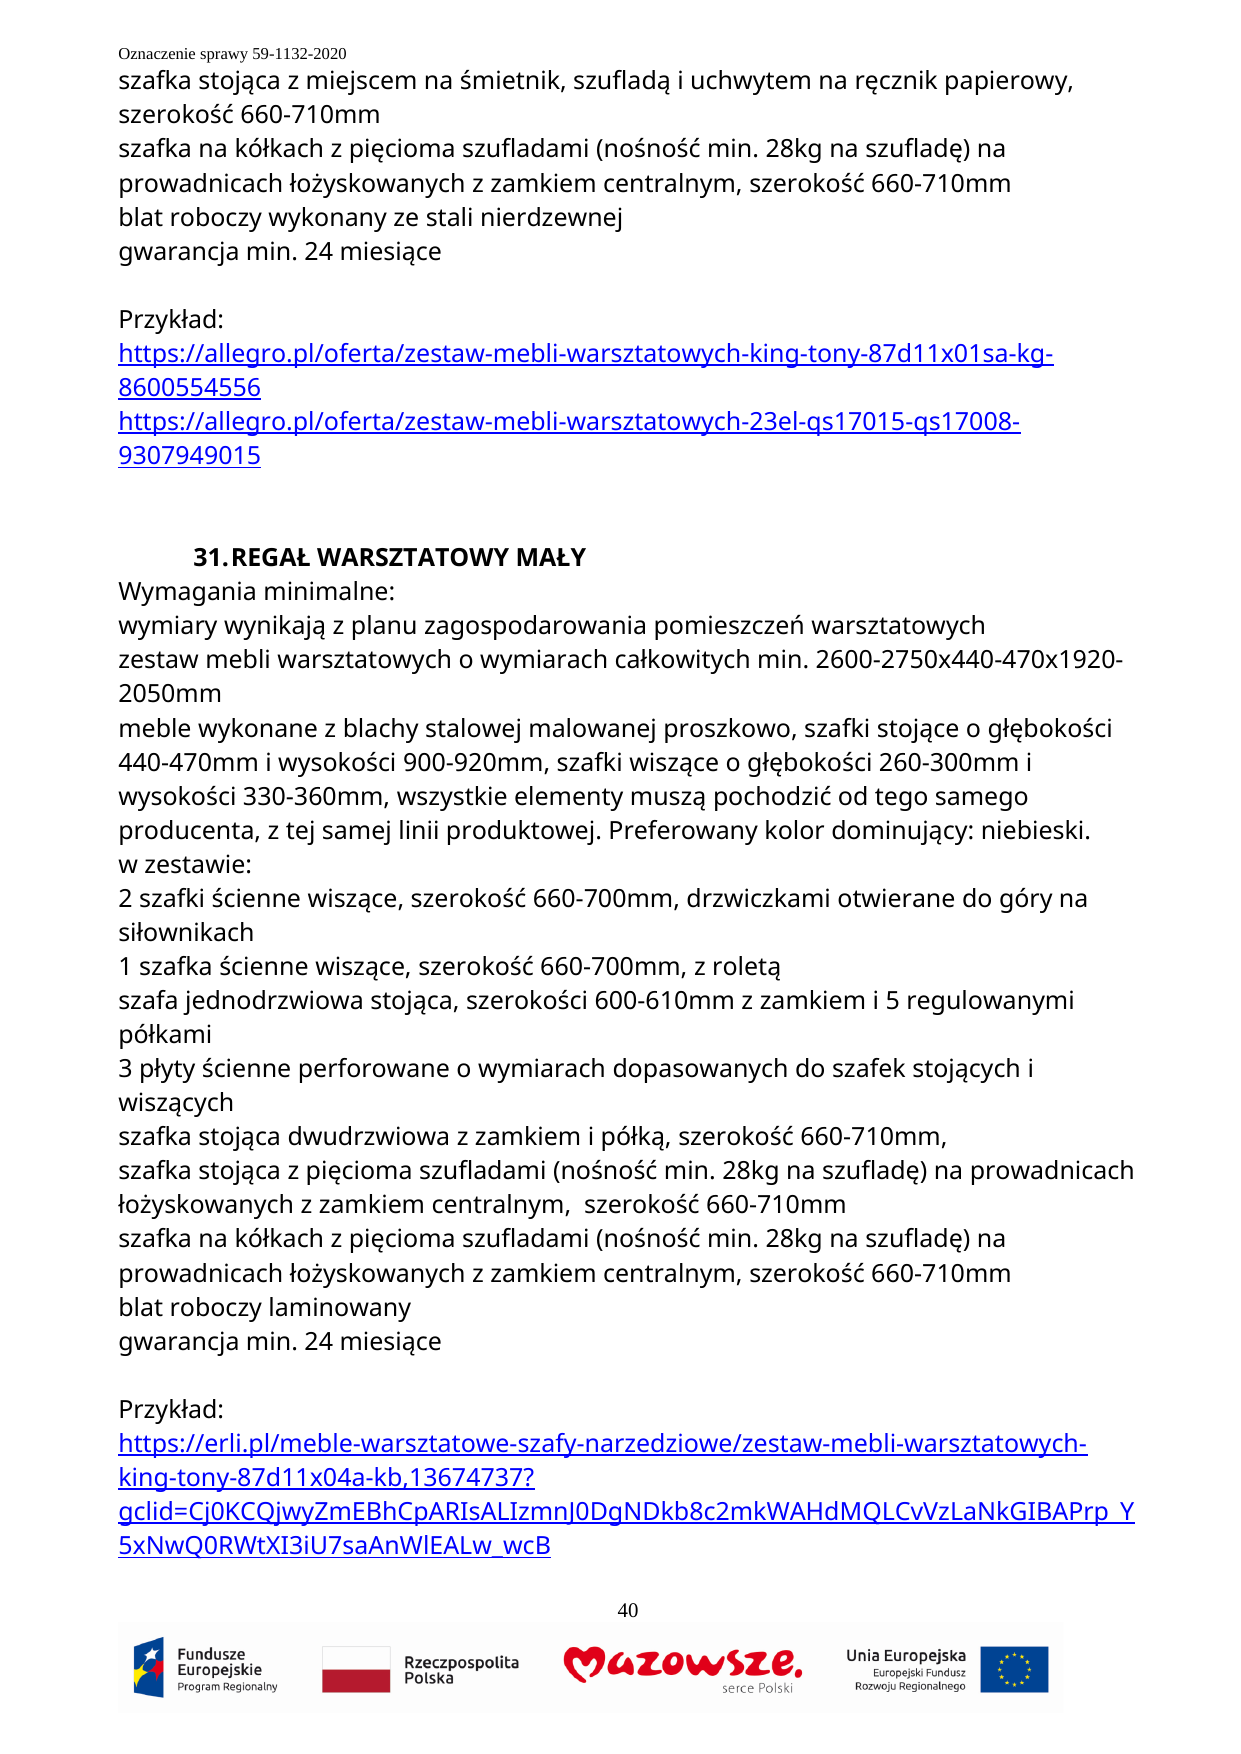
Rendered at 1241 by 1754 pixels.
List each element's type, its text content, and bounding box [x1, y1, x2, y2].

picture [118, 1622, 1064, 1713]
text szafa jednodrzwiowa stojąca, szerokości 600-610mm z zamkiem i 5 regulowanymi półkami [118, 983, 1138, 1051]
text 3 płyty ścienne perforowane o wymiarach dopasowanych do szafek stojących i wiszących [118, 1051, 1138, 1119]
text szafka na kółkach z pięcioma szufladami (nośność min. 28kg na szufladę) na prowadnicach łożyskowanych z zamkiem centralnym, szerokość 660-710mm [118, 1221, 1138, 1289]
text gwarancja min. 24 miesiące [118, 233, 1138, 267]
text szafka stojąca z pięcioma szufladami (nośność min. 28kg na szufladę) na prowadnicach łożyskowanych z zamkiem centralnym, szerokość 660-710mm [118, 1153, 1138, 1221]
text https://erli.pl/meble-warsztatowe-szafy-narzedziowe/zestaw-mebli-warsztatowych-king-tony-87d11x04a-kb,13674737?gclid=Cj0KCQjwyZmEBhCpARIsALIzmnJ0DgNDkb8c2mkWAHdMQLCvVzLaNkGIBAPrp_Y5xNwQ0RWtXI3iU7saAnWlEALw_wcB [118, 1426, 1138, 1562]
text szafka stojąca dwudrzwiowa z zamkiem i półką, szerokość 660-710mm, [118, 1119, 1138, 1153]
text https://allegro.pl/oferta/zestaw-mebli-warsztatowych-23el-qs17015-qs17008-9307949015 [118, 404, 1138, 472]
text zestaw mebli warsztatowych o wymiarach całkowitych min. 2600-2750x440-470x1920-2050mm [118, 642, 1138, 710]
text szafka stojąca z miejscem na śmietnik, szufladą i uchwytem na ręcznik papierowy, szerokość 660-710mm [118, 63, 1138, 131]
text wymiary wynikają z planu zagospodarowania pomieszczeń warsztatowych [118, 608, 1138, 642]
text szafka na kółkach z pięcioma szufladami (nośność min. 28kg na szufladę) na prowadnicach łożyskowanych z zamkiem centralnym, szerokość 660-710mm [118, 131, 1138, 199]
text w zestawie: [118, 846, 1138, 881]
text Wymagania minimalne: [118, 574, 1138, 608]
text blat roboczy laminowany [118, 1289, 1138, 1323]
text https://allegro.pl/oferta/zestaw-mebli-warsztatowych-king-tony-87d11x01sa-kg-8600554556 [118, 336, 1138, 404]
text Przykład: [118, 1391, 1138, 1426]
text blat roboczy wykonany ze stali nierdzewnej [118, 199, 1138, 233]
list REGAŁ WARSZTATOWY MAŁY [193, 540, 1138, 574]
text meble wykonane z blachy stalowej malowanej proszkowo, szafki stojące o głębokości 440-470mm i wysokości 900-920mm, szafki wiszące o głębokości 260-300mm i wysokości 330-360mm, wszystkie elementy muszą pochodzić od tego samego producenta, z tej samej linii produktowej. Preferowany kolor dominujący: niebieski. [118, 710, 1138, 846]
text 1 szafka ścienne wiszące, szerokość 660-700mm, z roletą [118, 949, 1138, 983]
text Przykład: [118, 301, 1138, 336]
text gwarancja min. 24 miesiące [118, 1323, 1138, 1357]
text 2 szafki ścienne wiszące, szerokość 660-700mm, drzwiczkami otwierane do góry na siłownikach [118, 881, 1138, 949]
